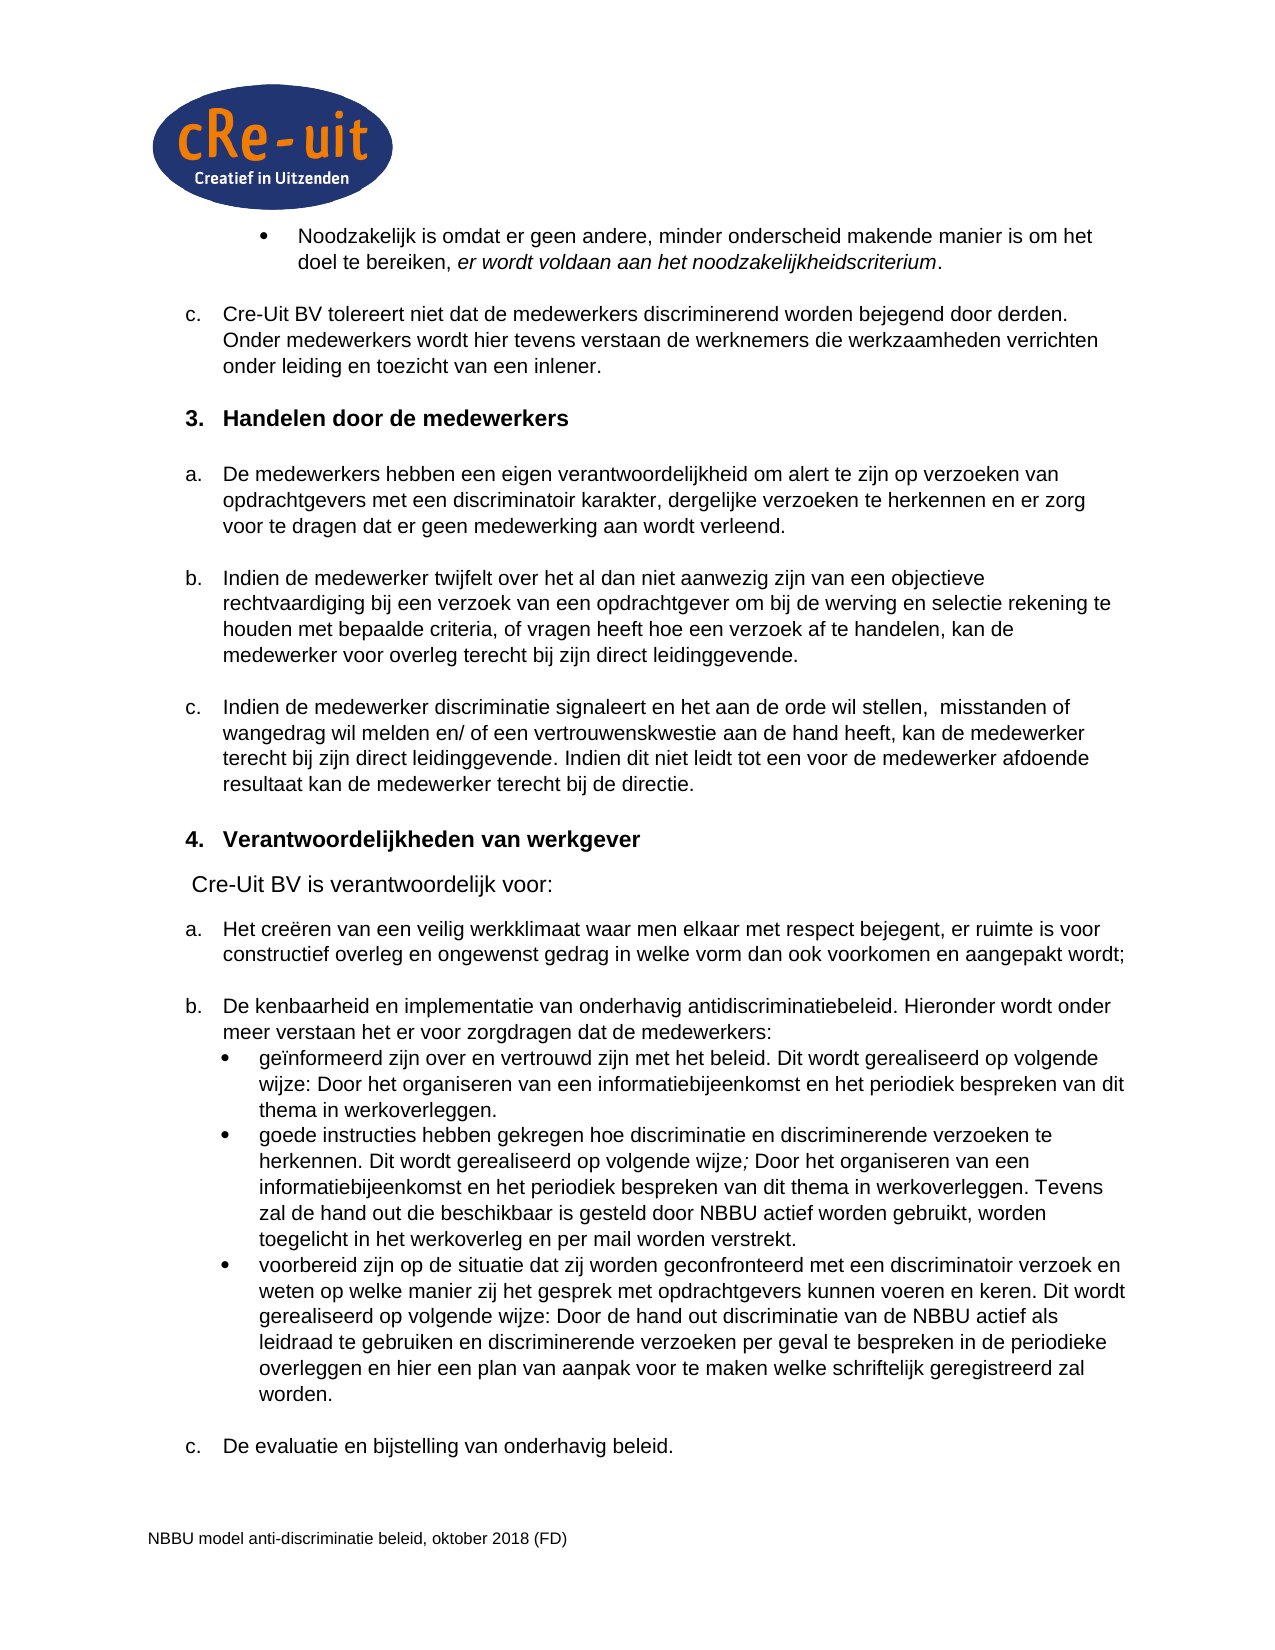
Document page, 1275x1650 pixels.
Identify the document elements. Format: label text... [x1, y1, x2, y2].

list De evaluatie en bijstelling van onderhavig beleid. [185, 1433, 1127, 1457]
list voorbereid zijn op de situatie dat zij worden geconfronteerd met een discriminatoir verzoek en weten op welke manier zij het gesprek met opdrachtgevers kunnen voeren en keren. Dit wordt gerealiseerd op volgende wijze: Door de hand out discriminatie van de NBBU actief als leidraad te gebruiken en discriminerende verzoeken per geval te bespreken in de periodieke overleggen en hier een plan van aanpak voor te maken welke schriftelijk geregistreerd zal worden. [221, 1252, 1127, 1406]
list Indien de medewerker twijfelt over het al dan niet aanwezig zijn van een objectieve rechtvaardiging bij een verzoek van een opdrachtgever om bij de werving en selectie rekening te houden met bepaalde criteria, of vragen heeft hoe een verzoek af te handelen, kan de medewerker voor overleg terecht bij zijn direct leidinggevende. [185, 565, 1127, 667]
list De medewerkers hebben een eigen verantwoordelijkheid om alert te zijn op verzoeken van opdrachtgevers met een discriminatoir karakter, dergelijke verzoeken te herkennen en er zorg voor te dragen dat er geen medewerking aan wordt verleend. [185, 462, 1127, 538]
list goede instructies hebben gekregen hoe discriminatie en discriminerende verzoeken te herkennen. Dit wordt gerealiseerd op volgende wijze; Door het organiseren van een informatiebijeenkomst en het periodiek bespreken van dit thema in werkoverleggen. Tevens zal de hand out die beschikbaar is gesteld door NBBU actief worden gebruikt, worden toegelicht in het werkoverleg en per mail worden verstrekt. [221, 1123, 1127, 1251]
text Cre-Uit BV is verantwoordelijk voor: [185, 871, 1127, 898]
picture [147, 73, 404, 225]
list Noodzakelijk is omdat er geen andere, minder onderscheid makende manier is om het doel te bereiken, er wordt voldaan aan het noodzakelijkheidscriterium. [260, 224, 1127, 274]
list Verantwoordelijkheden van werkgever [185, 826, 1127, 853]
list geïnformeerd zijn over en vertrouwd zijn met het beleid. Dit wordt gerealiseerd op volgende wijze: Door het organiseren van een informatiebijeenkomst en het periodiek bespreken van dit thema in werkoverleggen. [221, 1046, 1127, 1121]
list Cre-Uit BV tolereert niet dat de medewerkers discriminerend worden bejegend door derden. Onder medewerkers wordt hier tevens verstaan de werknemers die werkzaamheden verrichten onder leiding en toezicht van een inlener. [185, 302, 1127, 377]
list Het creëren van een veilig werkklimaat waar men elkaar met respect bejegent, er ruimte is voor constructief overleg en ongewenst gedrag in welke vorm dan ook voorkomen en aangepakt wordt; [185, 916, 1127, 966]
list De kenbaarheid en implementatie van onderhavig antidiscriminatiebeleid. Hieronder wordt onder meer verstaan het er voor zorgdragen dat de medewerkers: [185, 994, 1127, 1044]
list Indien de medewerker discriminatie signaleert en het aan de orde wil stellen, misstanden of wangedrag wil melden en/ of een vertrouwenskwestie aan de hand heeft, kan de medewerker terecht bij zijn direct leidinggevende. Indien dit niet leidt tot een voor de medewerker afdoende resultaat kan de medewerker terecht bij de directie. [185, 694, 1127, 796]
list Handelen door de medewerkers [185, 405, 1127, 431]
